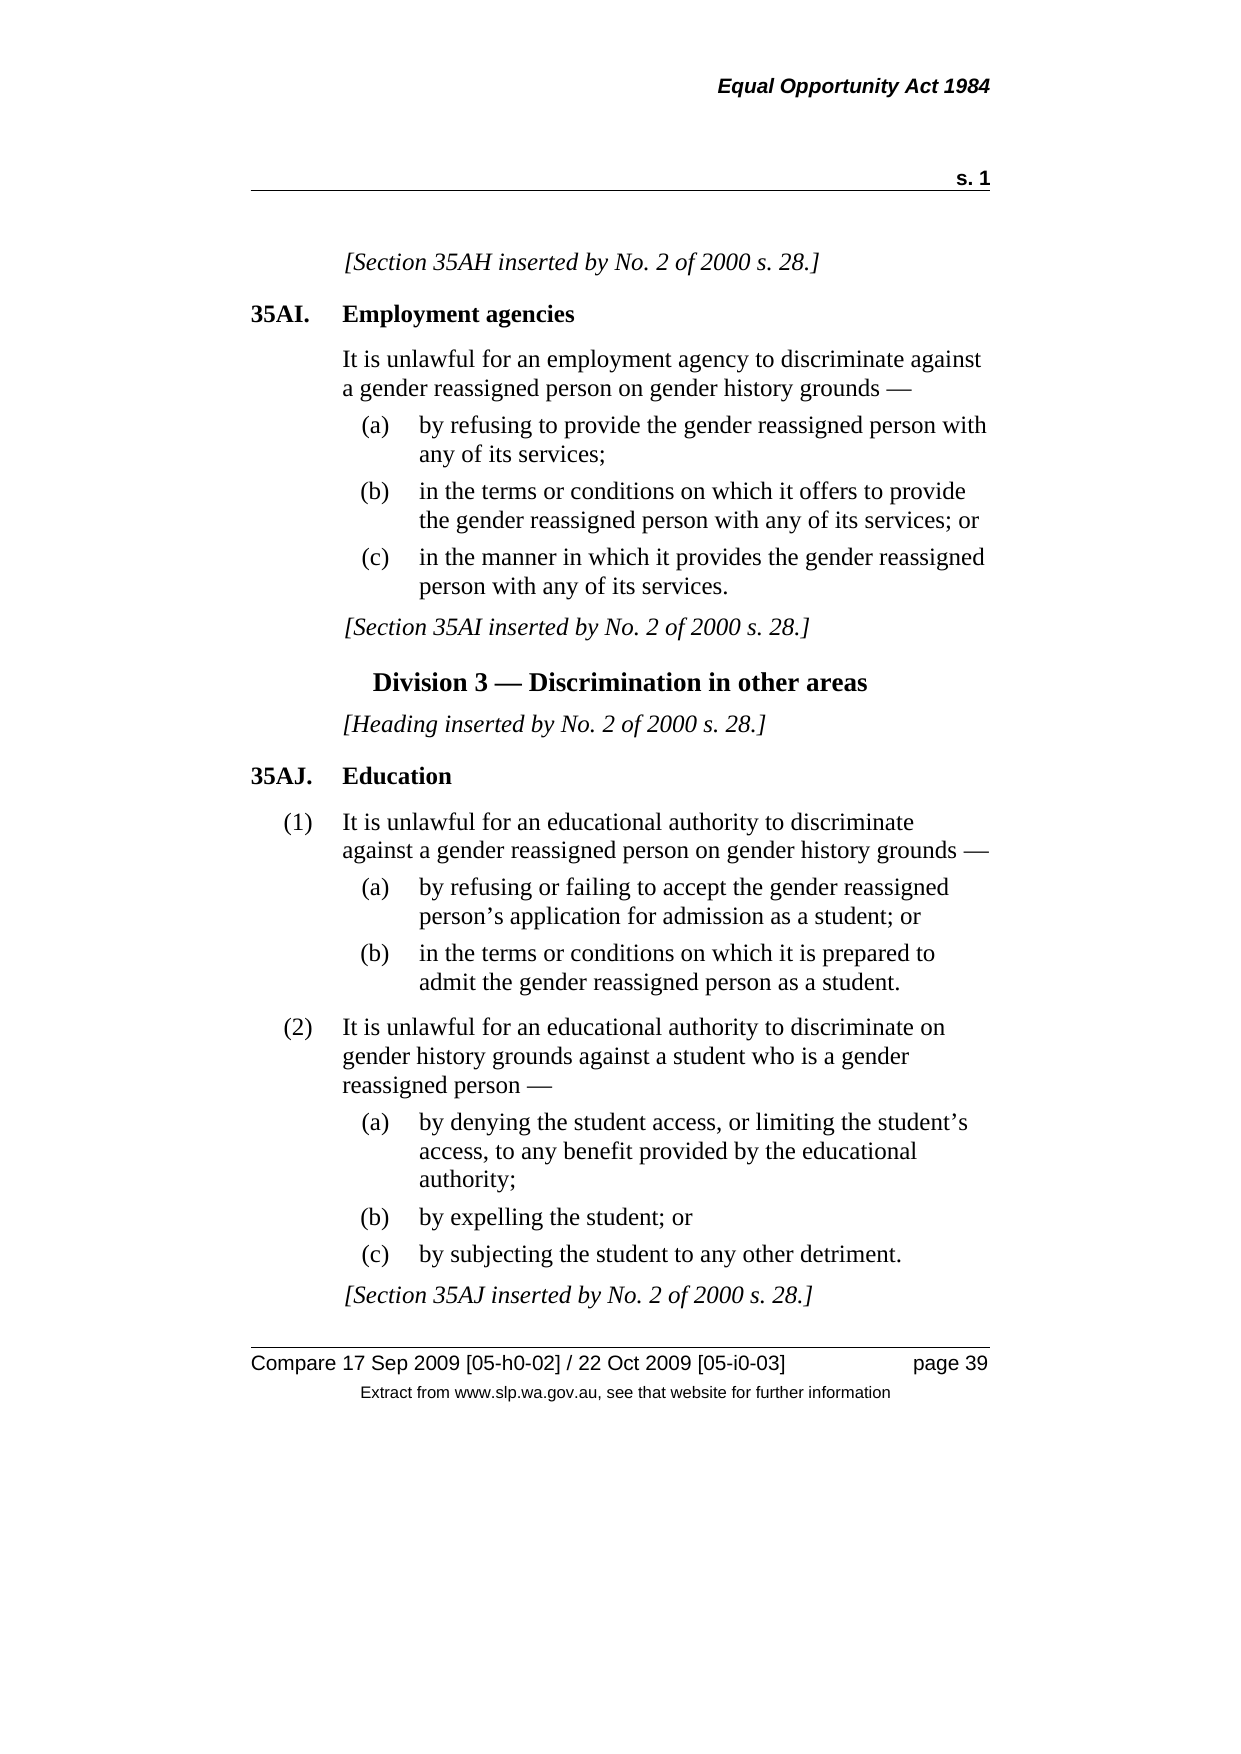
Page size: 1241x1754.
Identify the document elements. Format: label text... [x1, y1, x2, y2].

text [Section 35AJ inserted by No. 2 of 2000 s. 28.] [251, 1280, 990, 1309]
subtitle 35AI. Employment agencies [251, 299, 990, 328]
text (c) in the manner in which it provides the gender reassigned person with any of its services. [251, 542, 990, 599]
text (2) It is unlawful for an educational authority to discriminate on gender history grounds against a student who is a gender reassigned person — [251, 1012, 990, 1099]
text [Section 35AI inserted by No. 2 of 2000 s. 28.] [251, 612, 990, 641]
text (1) It is unlawful for an educational authority to discriminate against a gender reassigned person on gender history grounds — [251, 807, 990, 864]
subtitle [Heading inserted by No. 2 of 2000 s. 28.] [252, 709, 990, 738]
text (a) by refusing to provide the gender reassigned person with any of its services; [251, 410, 990, 468]
text (a) by refusing or failing to accept the gender reassigned person’s application for admission as a student; or [251, 872, 990, 930]
text [Section 35AH inserted by No. 2 of 2000 s. 28.] [251, 247, 990, 276]
text (a) by denying the student access, or limiting the student’s access, to any benefit provided by the educational authority; [251, 1107, 990, 1193]
text (b) by expelling the student; or [251, 1202, 990, 1230]
text (b) in the terms or conditions on which it is prepared to admit the gender reassigned person as a student. [251, 938, 990, 996]
text (c) by subjecting the student to any other detriment. [251, 1239, 990, 1267]
subtitle Division 3 — Discrimination in other areas [251, 666, 990, 697]
text It is unlawful for an employment agency to discriminate against a gender reassigned person on gender history grounds — [251, 344, 990, 402]
subtitle 35AJ. Education [251, 761, 990, 790]
text (b) in the terms or conditions on which it offers to provide the gender reassigned person with any of its services; or [251, 476, 990, 534]
